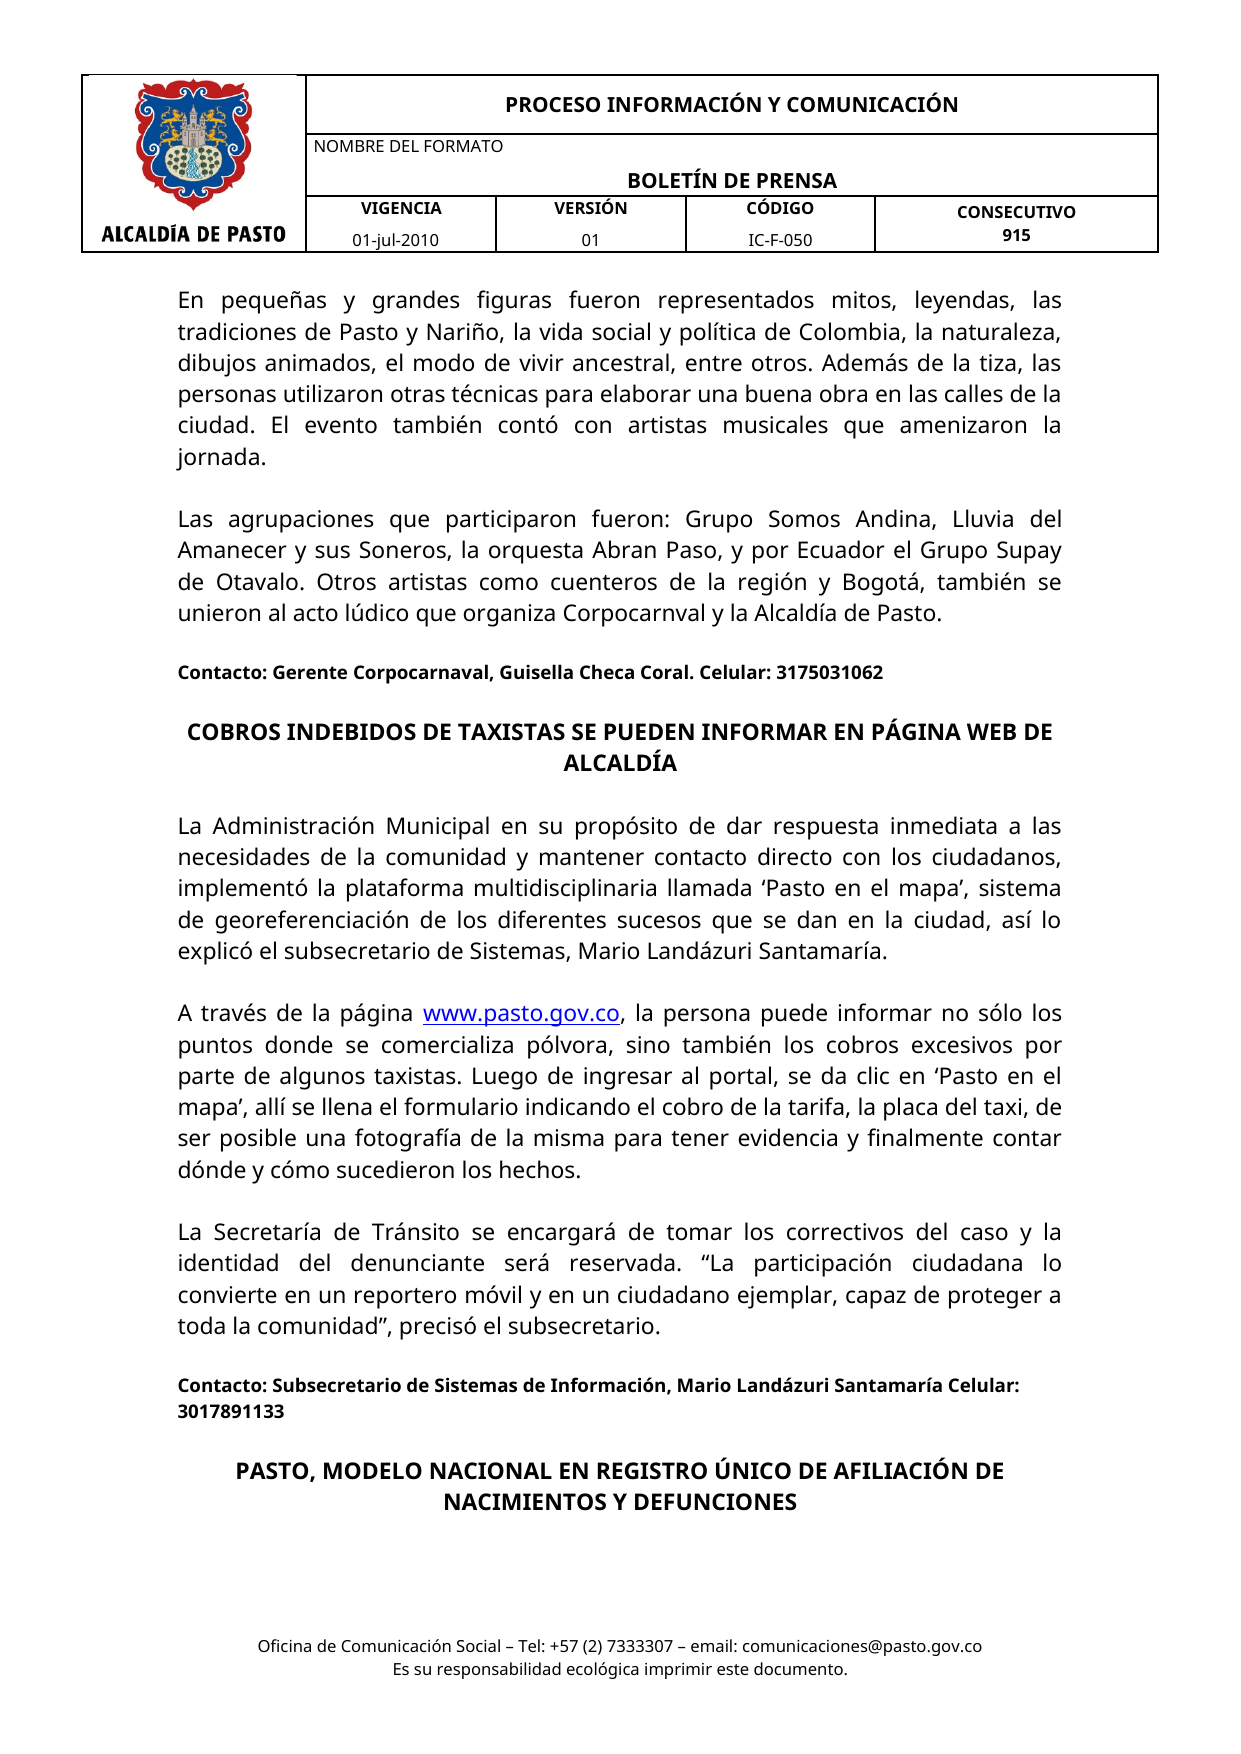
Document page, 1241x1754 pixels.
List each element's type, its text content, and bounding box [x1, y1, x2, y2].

text COBROS INDEBIDOS DE TAXISTAS SE PUEDEN INFORMAR EN PÁGINA WEB DE ALCALDÍA [177, 716, 1063, 779]
text PASTO, MODELO NACIONAL EN REGISTRO ÚNICO DE AFILIACIÓN DE NACIMIENTOS Y DEFUNCIONES [177, 1455, 1063, 1517]
text A través de la página www.pasto.gov.co, la persona puede informar no sólo los puntos donde se comercializa pólvora, sino también los cobros excesivos por parte de algunos taxistas. Luego de ingresar al portal, se da clic en ‘Pasto en el mapa’, allí se llena el formulario indicando el cobro de la tarifa, la placa del taxi, de ser posible una fotografía de la misma para tener evidencia y finalmente contar dónde y cómo sucedieron los hechos. [177, 997, 1063, 1185]
text La Administración Municipal en su propósito de dar respuesta inmediata a las necesidades de la comunidad y mantener contacto directo con los ciudadanos, implementó la plataforma multidisciplinaria llamada ‘Pasto en el mapa’, sistema de georeferenciación de los diferentes sucesos que se dan en la ciudad, así lo explicó el subsecretario de Sistemas, Mario Landázuri Santamaría. [177, 810, 1063, 966]
text Contacto: Subsecretario de Sistemas de Información, Mario Landázuri Santamaría Celular: 3017891133 [177, 1372, 1063, 1423]
picture [88, 75, 297, 242]
text Contacto: Gerente Corpocarnaval, Guisella Checa Coral. Celular: 3175031062 [177, 659, 1063, 685]
text La Secretaría de Tránsito se encargará de tomar los correctivos del caso y la identidad del denunciante será reservada. “La participación ciudadana lo convierte en un reportero móvil y en un ciudadano ejemplar, capaz de proteger a toda la comunidad”, precisó el subsecretario. [177, 1216, 1063, 1341]
text Las agrupaciones que participaron fueron: Grupo Somos Andina, Lluvia del Amanecer y sus Soneros, la orquesta Abran Paso, y por Ecuador el Grupo Supay de Otavalo. Otros artistas como cuenteros de la región y Bogotá, también se unieron al acto lúdico que organiza Corpocarnval y la Alcaldía de Pasto. [177, 503, 1063, 628]
text En pequeñas y grandes figuras fueron representados mitos, leyendas, las tradiciones de Pasto y Nariño, la vida social y política de Colombia, la naturaleza, dibujos animados, el modo de vivir ancestral, entre otros. Además de la tiza, las personas utilizaron otras técnicas para elaborar una buena obra en las calles de la ciudad. El evento también contó con artistas musicales que amenizaron la jornada. [177, 284, 1063, 472]
